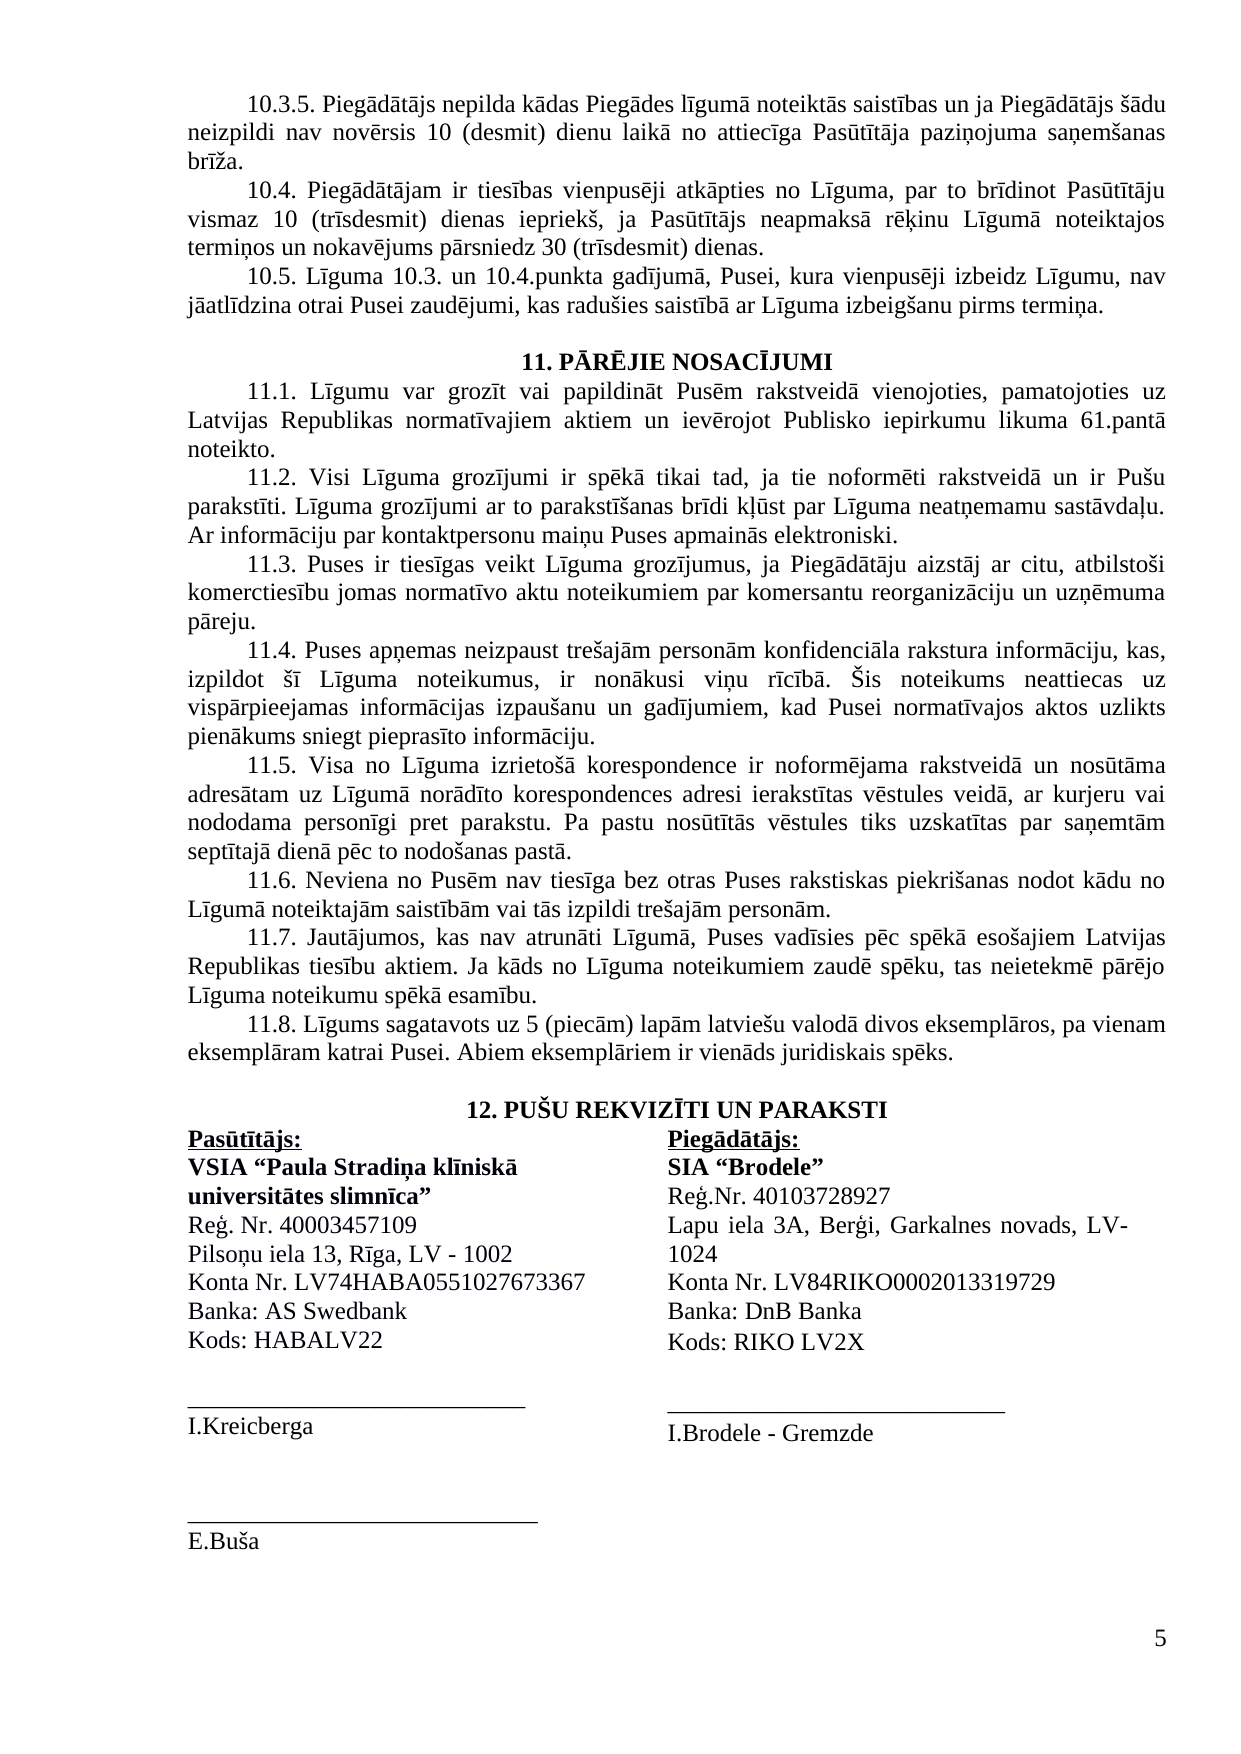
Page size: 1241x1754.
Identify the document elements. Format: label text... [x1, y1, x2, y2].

text 11.7. Jautājumos, kas nav atrunāti Līgumā, Puses vadīsies pēc spēkā esošajiem Latvijas Republikas tiesību aktiem. Ja kāds no Līguma noteikumiem zaudē spēku, tas neietekmē pārējo Līguma noteikumu spēkā esamību. [187, 922, 1167, 1009]
text 11.3. Puses ir tiesīgas veikt Līguma grozījumus, ja Piegādātāju aizstāj ar citu, atbilstoši komerctiesību jomas normatīvo aktu noteikumiem par komersantu reorganizāciju un uzņēmuma pāreju. [187, 549, 1167, 635]
text 11.6. Neviena no Pusēm nav tiesīga bez otras Puses rakstiskas piekrišanas nodot kādu no Līgumā noteiktajām saistībām vai tās izpildi trešajām personām. [187, 865, 1167, 922]
text 11.8. Līgums sagatavots uz 5 (piecām) lapām latviešu valodā divos eksemplāros, pa vienam eksemplāram katrai Pusei. Abiem eksemplāriem ir vienāds juridiskais spēks. [187, 1009, 1167, 1066]
text 12. PUŠU REKVIZĪTI UN PARAKSTI [187, 1095, 1167, 1124]
text 10.5. Līguma 10.3. un 10.4.punkta gadījumā, Pusei, kura vienpusēji izbeidz Līgumu, nav jāatlīdzina otrai Pusei zaudējumi, kas radušies saistībā ar Līguma izbeigšanu pirms termiņa. [187, 261, 1167, 319]
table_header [176, 1124, 656, 1623]
text 11.1. Līgumu var grozīt vai papildināt Pusēm rakstveidā vienojoties, pamatojoties uz Latvijas Republikas normatīvajiem aktiem un ievērojot Publisko iepirkumu likuma 61.pantā noteikto. [187, 376, 1167, 462]
text 11.2. Visi Līguma grozījumi ir spēkā tikai tad, ja tie noformēti rakstveidā un ir Pušu parakstīti. Līguma grozījumi ar to parakstīšanas brīdi kļūst par Līguma neatņemamu sastāvdaļu. Ar informāciju par kontaktpersonu maiņu Puses apmainās elektroniski. [187, 462, 1167, 549]
text 11.4. Puses apņemas neizpaust trešajām personām konfidenciāla rakstura informāciju, kas, izpildot šī Līguma noteikumus, ir nonākusi viņu rīcībā. Šis noteikums neattiecas uz vispārpieejamas informācijas izpaušanu un gadījumiem, kad Pusei normatīvajos aktos uzlikts pienākums sniegt pieprasīto informāciju. [187, 635, 1167, 750]
text 11. PĀRĒJIE NOSACĪJUMI [187, 347, 1167, 376]
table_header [656, 1124, 1139, 1623]
text 10.3.5. Piegādātājs nepilda kādas Piegādes līgumā noteiktās saistības un ja Piegādātājs šādu neizpildi nav novērsis 10 (desmit) dienu laikā no attiecīga Pasūtītāja paziņojuma saņemšanas brīža. [187, 89, 1167, 175]
text 11.5. Visa no Līguma izrietošā korespondence ir noformējama rakstveidā un nosūtāma adresātam uz Līgumā norādīto korespondences adresi ierakstītas vēstules veidā, ar kurjeru vai nododama personīgi pret parakstu. Pa pastu nosūtītās vēstules tiks uzskatītas par saņemtām septītajā dienā pēc to nodošanas pastā. [187, 750, 1167, 865]
text 10.4. Piegādātājam ir tiesības vienpusēji atkāpties no Līguma, par to brīdinot Pasūtītāju vismaz 10 (trīsdesmit) dienas iepriekš, ja Pasūtītājs neapmaksā rēķinu Līgumā noteiktajos termiņos un nokavējums pārsniedz 30 (trīsdesmit) dienas. [187, 175, 1167, 261]
